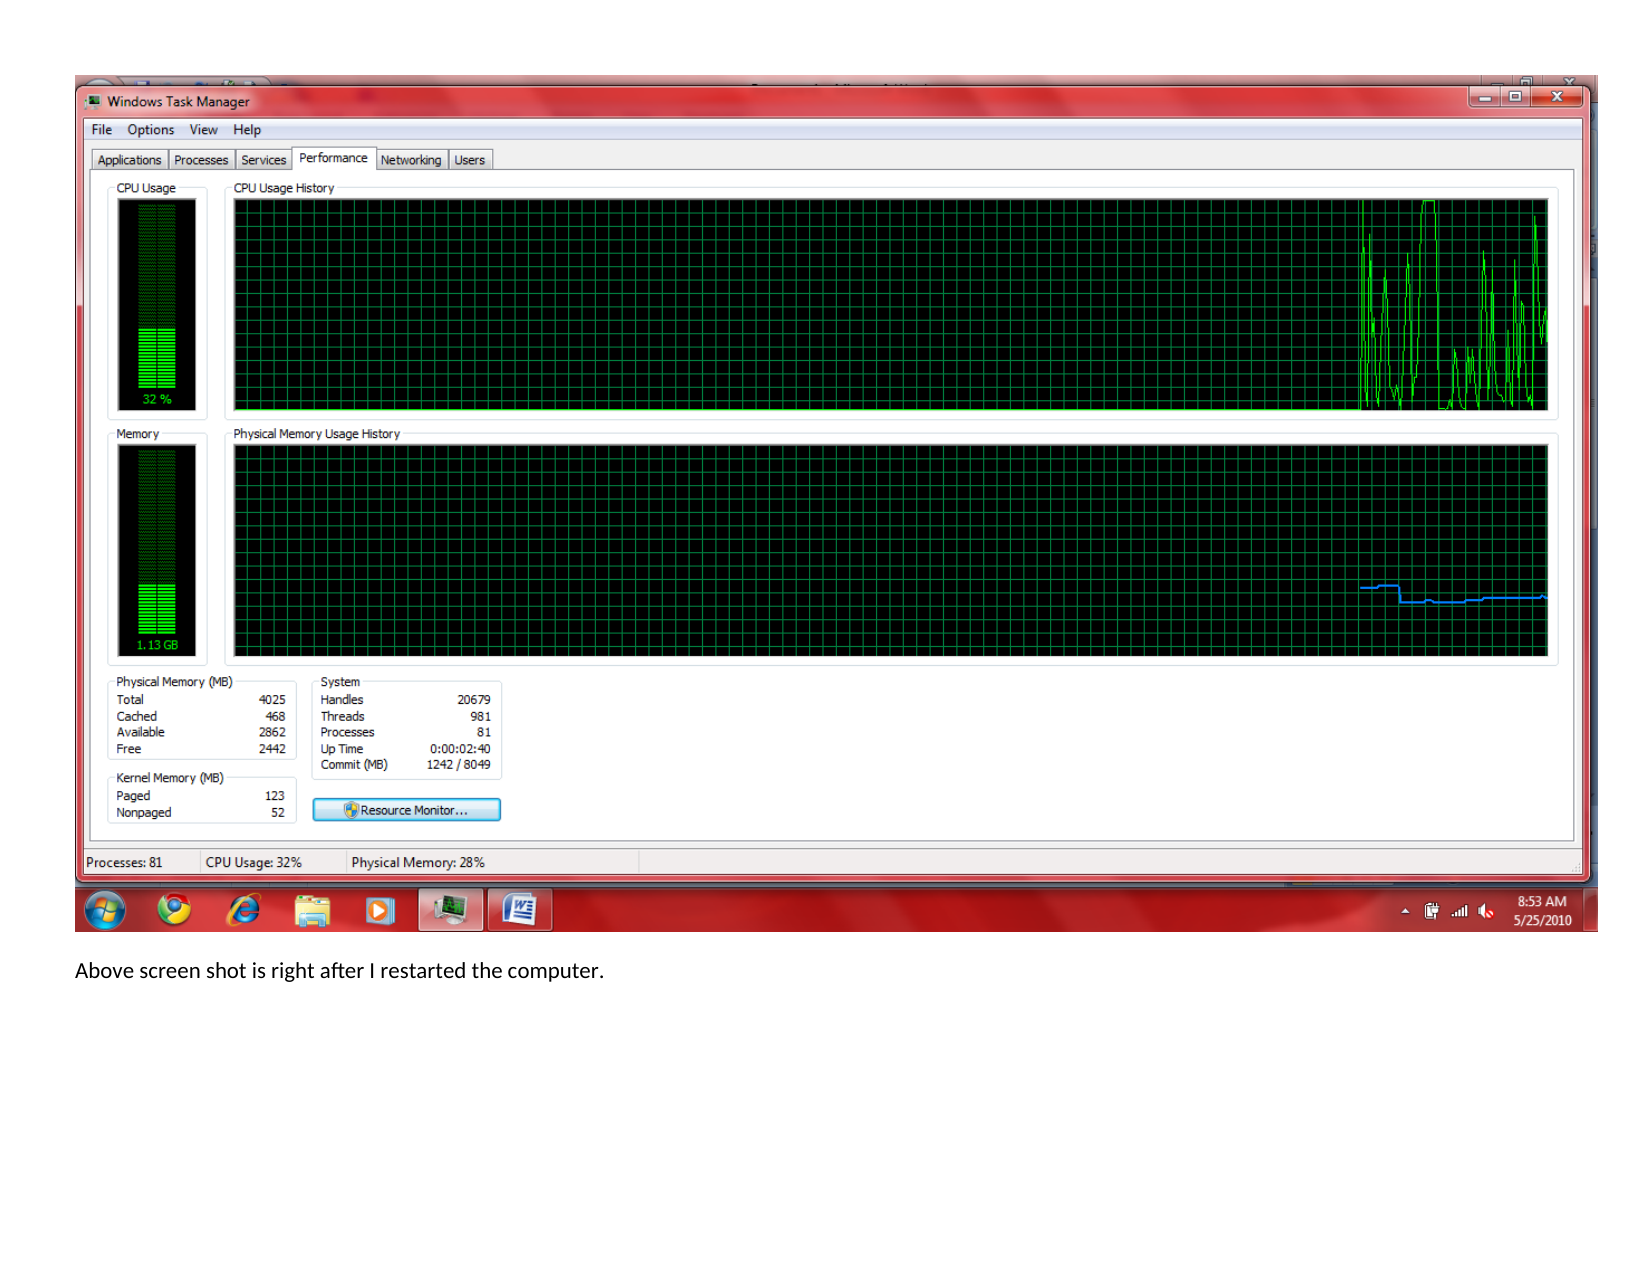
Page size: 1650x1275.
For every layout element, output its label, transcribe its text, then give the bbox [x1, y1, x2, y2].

text Above screen shot is right after I restarted the computer. [75, 956, 1575, 984]
picture [75, 75, 1598, 932]
